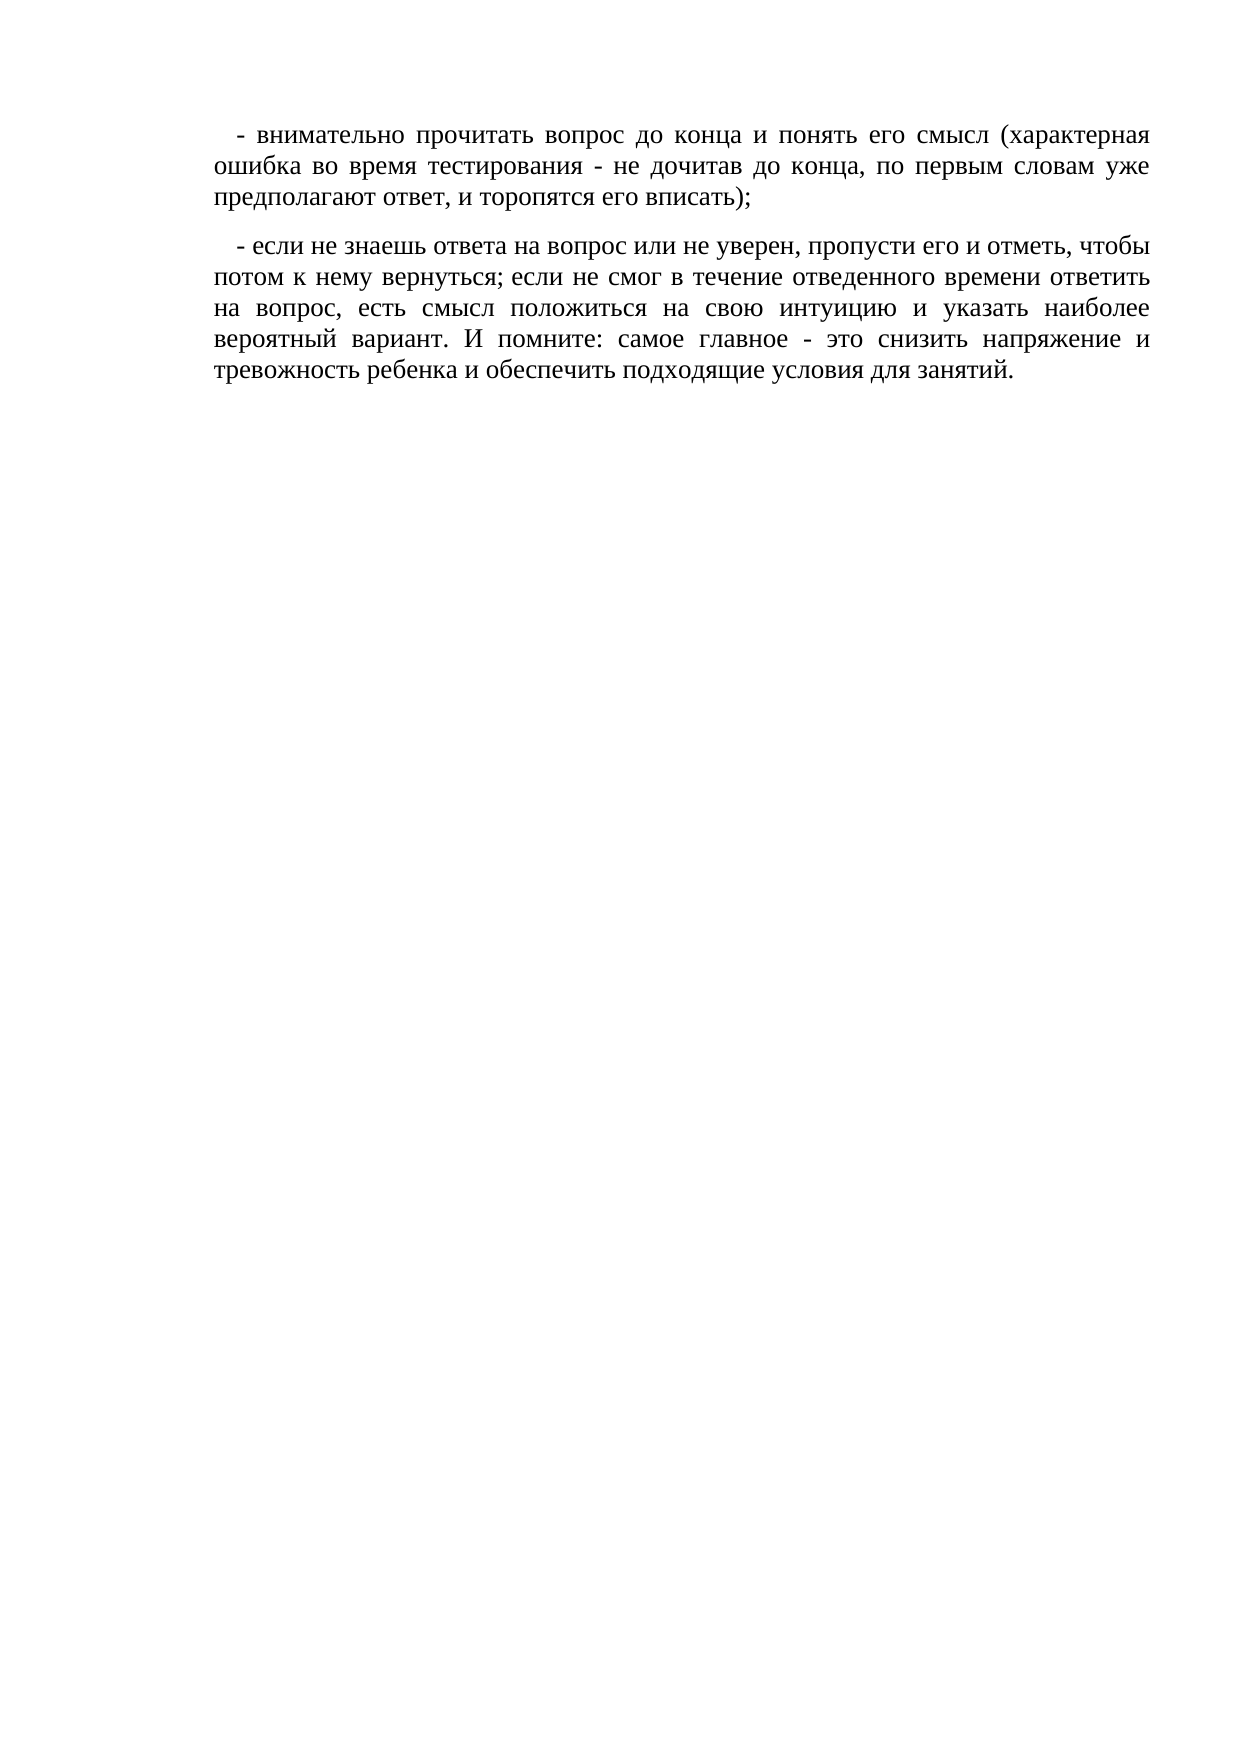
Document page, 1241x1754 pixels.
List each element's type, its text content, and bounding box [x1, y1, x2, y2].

text - если не знаешь ответа на вопрос или не уверен, пропусти его и отметь, чтобы потом к нему вернуться; если не смог в течение отведенного времени ответить на вопрос, есть смысл положиться на свою интуицию и указать наиболее вероятный вариант. И помните: самое главное - это снизить напряжение и тревожность ребенка и обеспечить подходящие условия для занятий. [213, 229, 1152, 385]
text - внимательно прочитать вопрос до конца и понять его смысл (характерная ошибка во время тестирования - не дочитав до конца, по первым словам уже предполагают ответ, и торопятся его вписать); [213, 118, 1152, 212]
